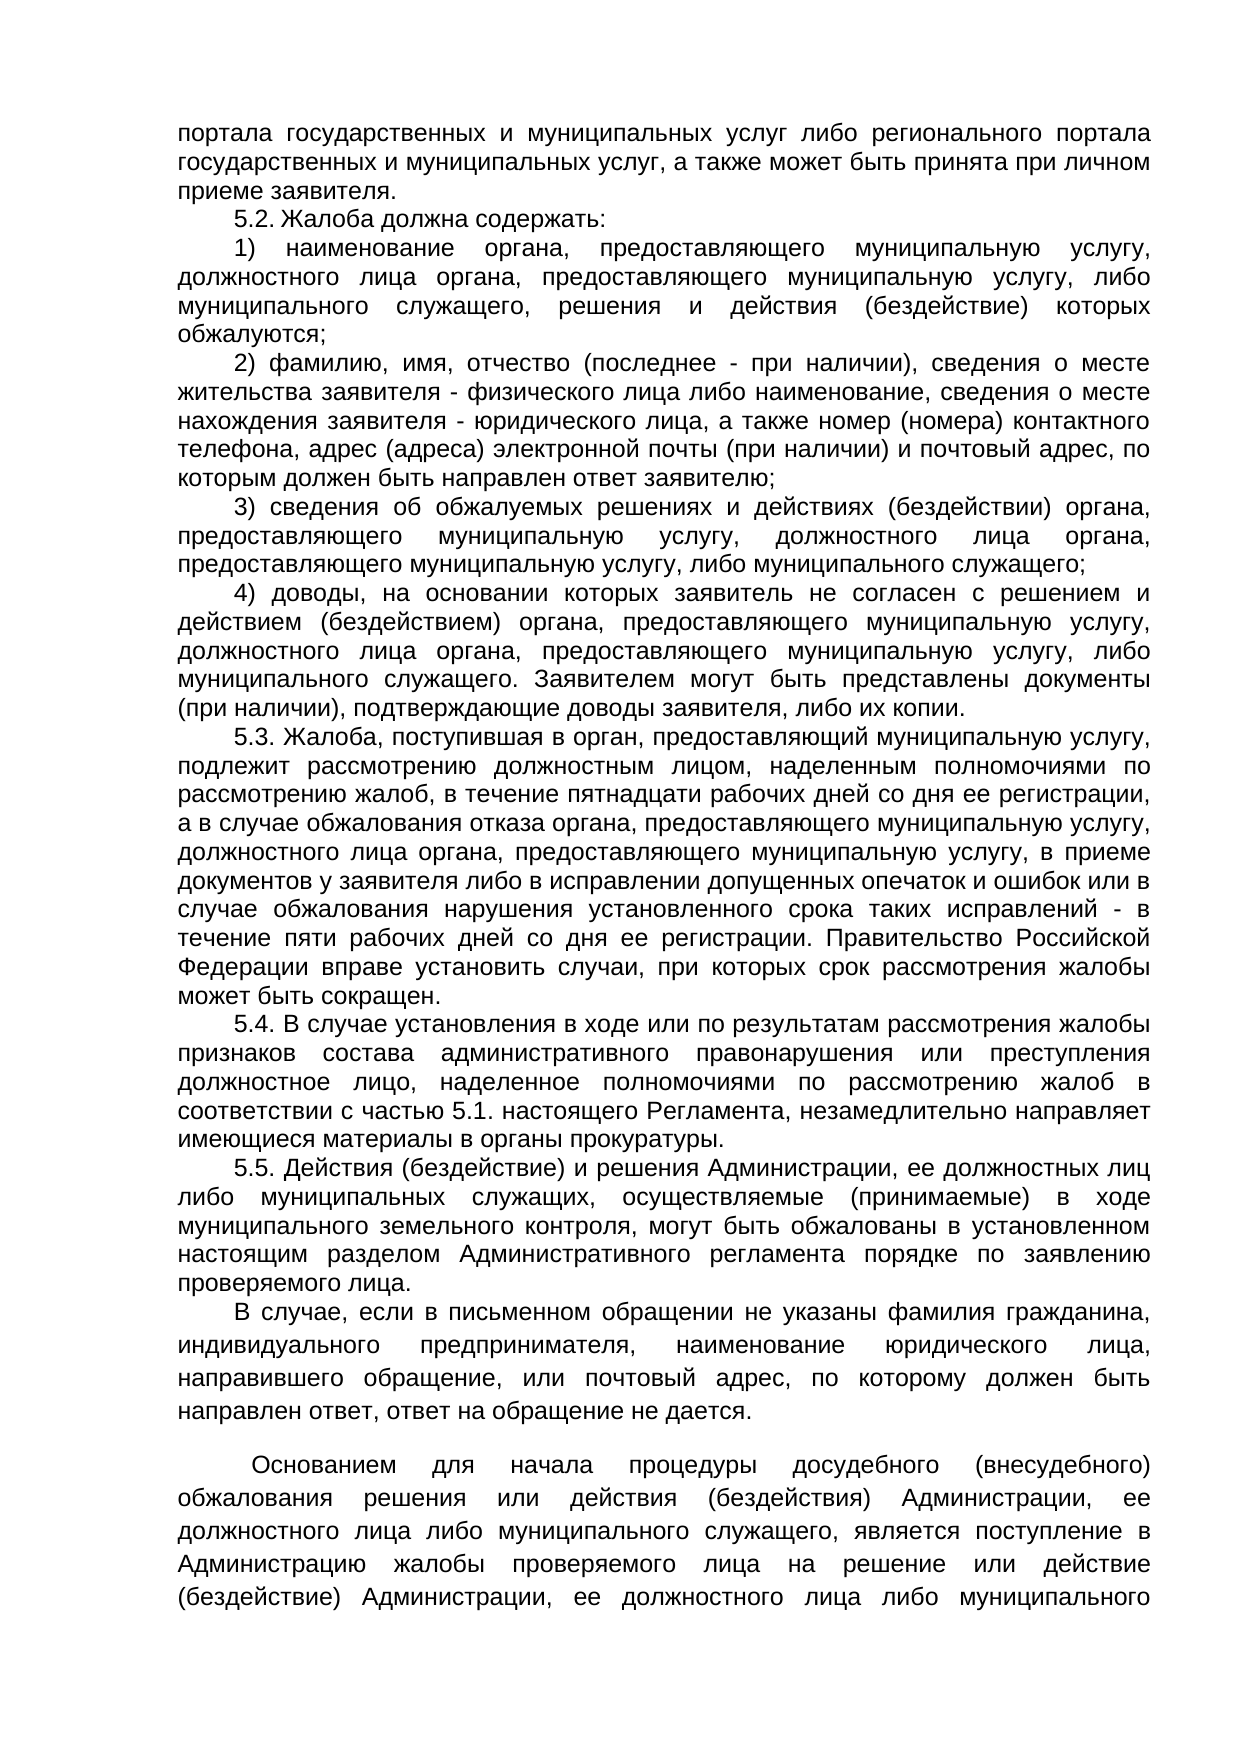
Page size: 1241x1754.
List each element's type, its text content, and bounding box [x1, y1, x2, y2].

text В случае, если в письменном обращении не указаны фамилия гражданина, индивидуального предпринимателя, наименование юридического лица, направившего обращение, или почтовый адрес, по которому должен быть направлен ответ, ответ на обращение не дается. [177, 1297, 1152, 1425]
text 1) наименование органа, предоставляющего муниципальную услугу, должностного лица органа, предоставляющего муниципальную услугу, либо муниципального служащего, решения и действия (бездействие) которых обжалуются; [177, 233, 1152, 348]
text 5.2. Жалоба должна содержать: [177, 204, 1152, 233]
text 3) сведения об обжалуемых решениях и действиях (бездействии) органа, предоставляющего муниципальную услугу, должностного лица органа, предоставляющего муниципальную услугу, либо муниципального служащего; [177, 492, 1152, 578]
text 5.4. В случае установления в ходе или по результатам рассмотрения жалобы признаков состава административного правонарушения или преступления должностное лицо, наделенное полномочиями по рассмотрению жалоб в соответствии с частью 5.1. настоящего Регламента, незамедлительно направляет имеющиеся материалы в органы прокуратуры. [177, 1009, 1152, 1153]
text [177, 1450, 1152, 1611]
text 5.3. Жалоба, поступившая в орган, предоставляющий муниципальную услугу, подлежит рассмотрению должностным лицом, наделенным полномочиями по рассмотрению жалоб, в течение пятнадцати рабочих дней со дня ее регистрации, а в случае обжалования отказа органа, предоставляющего муниципальную услугу, должностного лица органа, предоставляющего муниципальную услугу, в приеме документов у заявителя либо в исправлении допущенных опечаток и ошибок или в случае обжалования нарушения установленного срока таких исправлений - в течение пяти рабочих дней со дня ее регистрации. Правительство Российской Федерации вправе установить случаи, при которых срок рассмотрения жалобы может быть сокращен. [177, 722, 1152, 1009]
text 4) доводы, на основании которых заявитель не согласен с решением и действием (бездействием) органа, предоставляющего муниципальную услугу, должностного лица органа, предоставляющего муниципальную услугу, либо муниципального служащего. Заявителем могут быть представлены документы (при наличии), подтверждающие доводы заявителя, либо их копии. [177, 578, 1152, 722]
text 5.5. Действия (бездействие) и решения Администрации, ее должностных лиц либо муниципальных служащих, осуществляемые (принимаемые) в ходе муниципального земельного контроля, могут быть обжалованы в установленном настоящим разделом Административного регламента порядке по заявлению проверяемого лица. [177, 1153, 1152, 1297]
text 2) фамилию, имя, отчество (последнее - при наличии), сведения о месте жительства заявителя - физического лица либо наименование, сведения о месте нахождения заявителя - юридического лица, а также номер (номера) контактного телефона, адрес (адреса) электронной почты (при наличии) и почтовый адрес, по которым должен быть направлен ответ заявителю; [177, 348, 1152, 492]
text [177, 118, 1152, 204]
